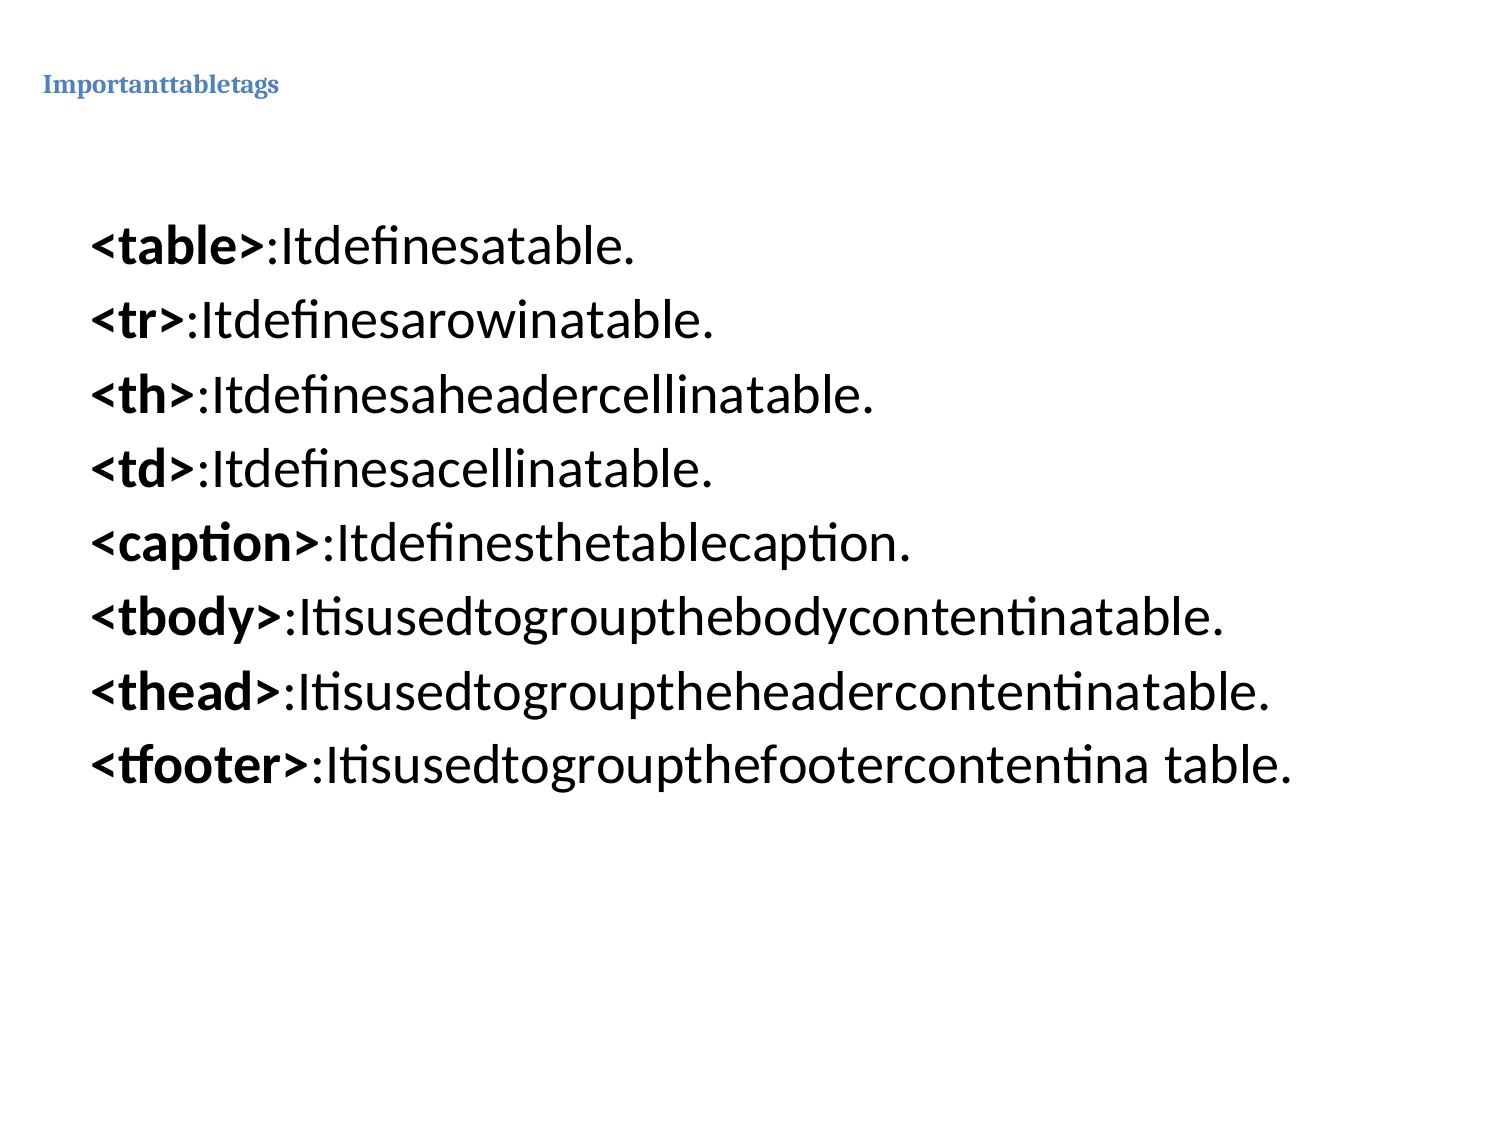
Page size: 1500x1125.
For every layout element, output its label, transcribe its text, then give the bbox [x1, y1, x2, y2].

text <th>:Itdefinesaheadercellinatable. [90, 358, 1485, 427]
text <tr>:Itdefinesarowinatable. [90, 284, 1485, 353]
text <tfooter>:Itisusedtogroupthefootercontentina table. [90, 736, 1395, 796]
text <table>:Itdefinesatable. [90, 210, 1485, 279]
text <thead>:Itisusedtogrouptheheadercontentinatable. [90, 655, 1485, 724]
text <td>:Itdefinesacellinatable. [90, 433, 1485, 501]
text <caption>:Itdefinesthetablecaption. [90, 507, 1485, 576]
subtitle Importanttabletags [43, 69, 1485, 100]
text <tbody>:Itisusedtogroupthebodycontentinatable. [90, 581, 1485, 650]
